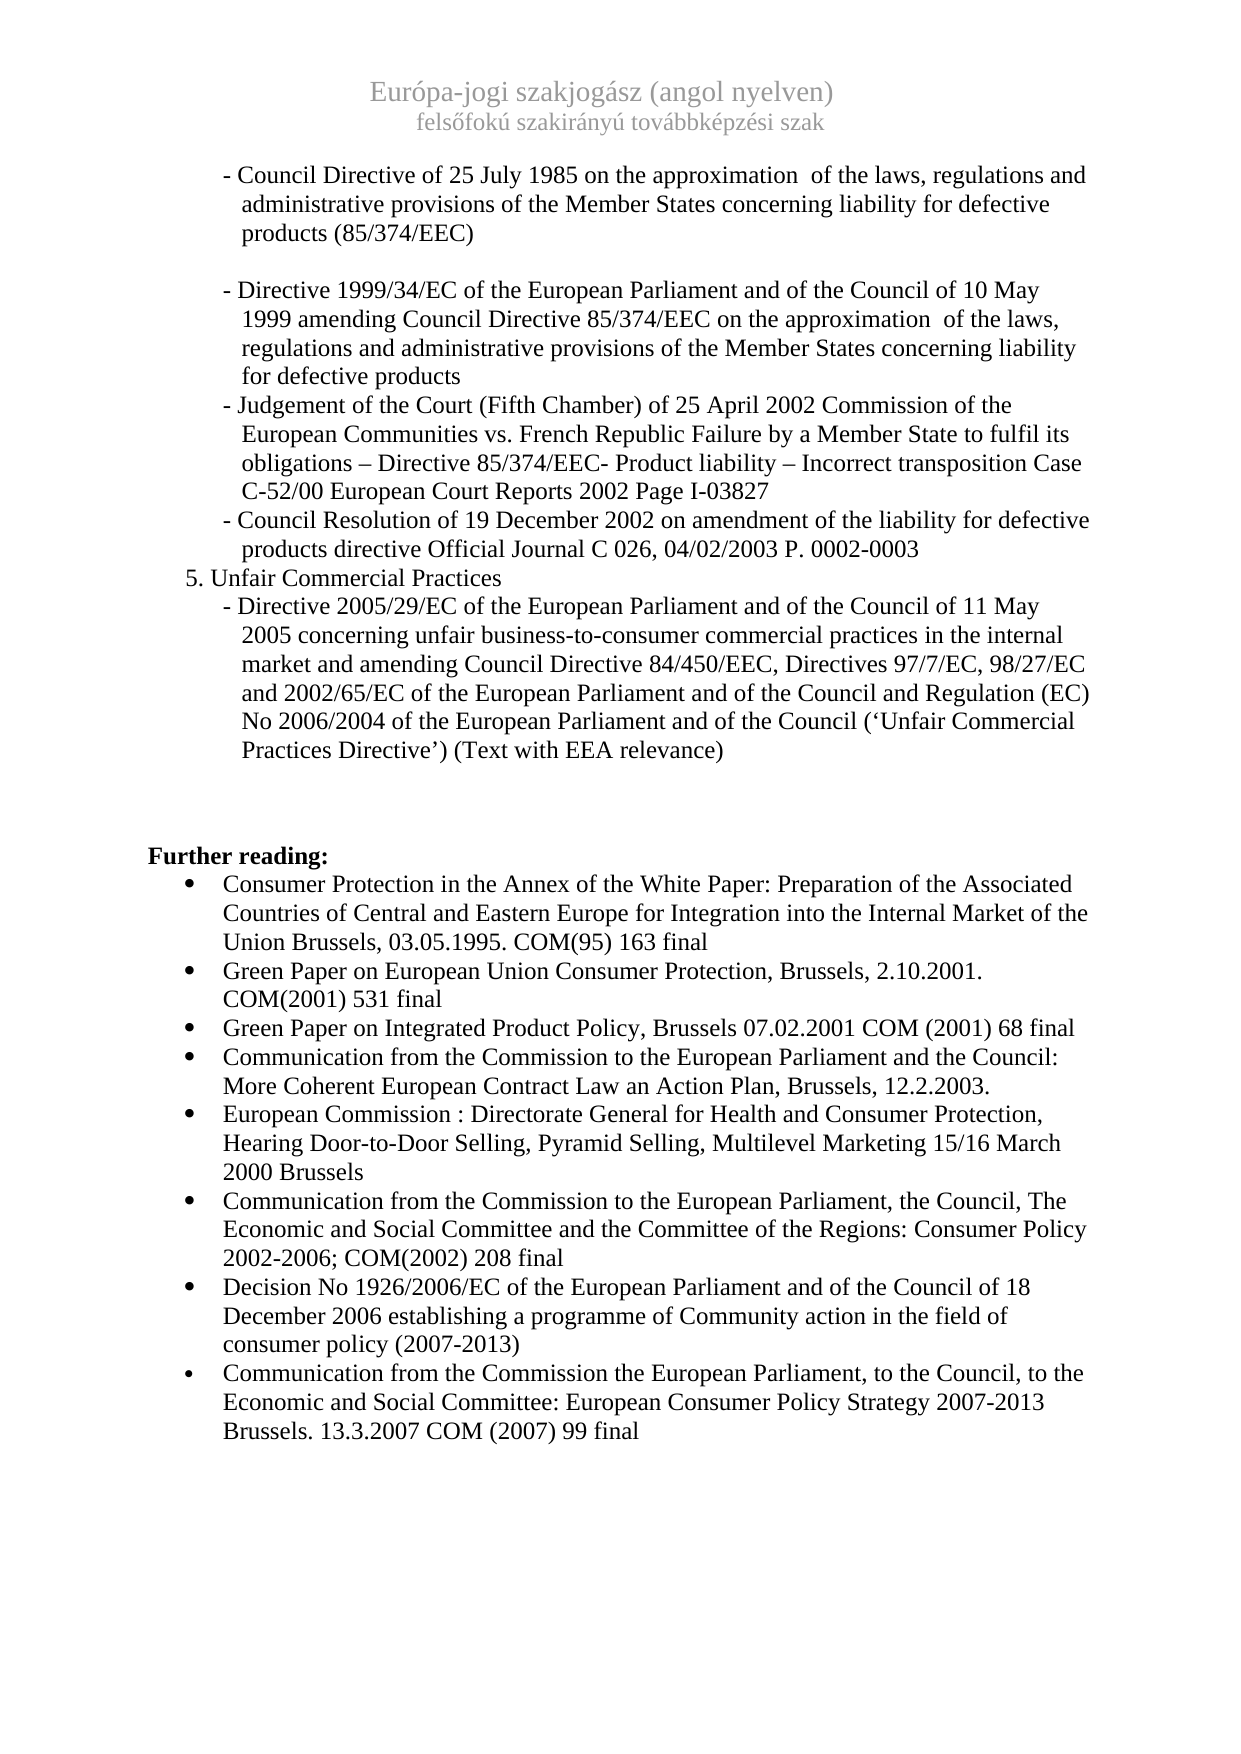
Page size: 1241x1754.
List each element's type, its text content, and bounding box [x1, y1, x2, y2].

text - Council Directive of 25 July 1985 on the approximation of the laws, regulations and administrative provisions of the Member States concerning liability for defective products (85/374/EEC) [223, 160, 1093, 246]
list European Commission : Directorate General for Health and Consumer Protection, Hearing Door-to-Door Selling, Pyramid Selling, Multilevel Marketing 15/16 March 2000 Brussels [185, 1099, 1093, 1186]
text - Directive 1999/34/EC of the European Parliament and of the Council of 10 May 1999 amending Council Directive 85/374/EEC on the approximation of the laws, regulations and administrative provisions of the Member States concerning liability for defective products [223, 275, 1093, 390]
list Communication from the Commission to the European Parliament and the Council: More Coherent European Contract Law an Action Plan, Brussels, 12.2.2003. [185, 1042, 1093, 1099]
list Decision No 1926/2006/EC of the European Parliament and of the Council of 18 December 2006 establishing a programme of Community action in the field of consumer policy (2007-2013) [185, 1272, 1093, 1358]
list Consumer Protection in the Annex of the White Paper: Preparation of the Associated Countries of Central and Eastern Europe for Integration into the Internal Market of the Union Brussels, 03.05.1995. COM(95) 163 final [185, 869, 1093, 956]
text Further reading: [148, 841, 1093, 869]
text 5. Unfair Commercial Practices [185, 563, 1093, 591]
text - Council Resolution of 19 December 2002 on amendment of the liability for defective products directive Official Journal C 026, 04/02/2003 P. 0002-0003 [223, 505, 1093, 563]
text - Directive 2005/29/EC of the European Parliament and of the Council of 11 May 2005 concerning unfair business-to-consumer commercial practices in the internal market and amending Council Directive 84/450/EEC, Directives 97/7/EC, 98/27/EC and 2002/65/EC of the European Parliament and of the Council and Regulation (EC) No 2006/2004 of the European Parliament and of the Council (‘Unfair Commercial Practices Directive’) (Text with EEA relevance) [223, 591, 1093, 788]
list Green Paper on European Union Consumer Protection, Brussels, 2.10.2001. COM(2001) 531 final [185, 956, 1093, 1013]
list Green Paper on Integrated Product Policy, Brussels 07.02.2001 COM (2001) 68 final [185, 1013, 1093, 1042]
text - Judgement of the Court (Fifth Chamber) of 25 April 2002 Commission of the European Communities vs. French Republic Failure by a Member State to fulfil its obligations – Directive 85/374/EEC- Product liability – Incorrect transposition Case C-52/00 European Court Reports 2002 Page I-03827 [223, 390, 1093, 505]
list Communication from the Commission to the European Parliament, the Council, The Economic and Social Committee and the Committee of the Regions: Consumer Policy 2002-2006; COM(2002) 208 final [185, 1186, 1093, 1272]
list Communication from the Commission the European Parliament, to the Council, to the Economic and Social Committee: European Consumer Policy Strategy 2007-2013 Brussels. 13.3.2007 COM (2007) 99 final [185, 1358, 1093, 1444]
